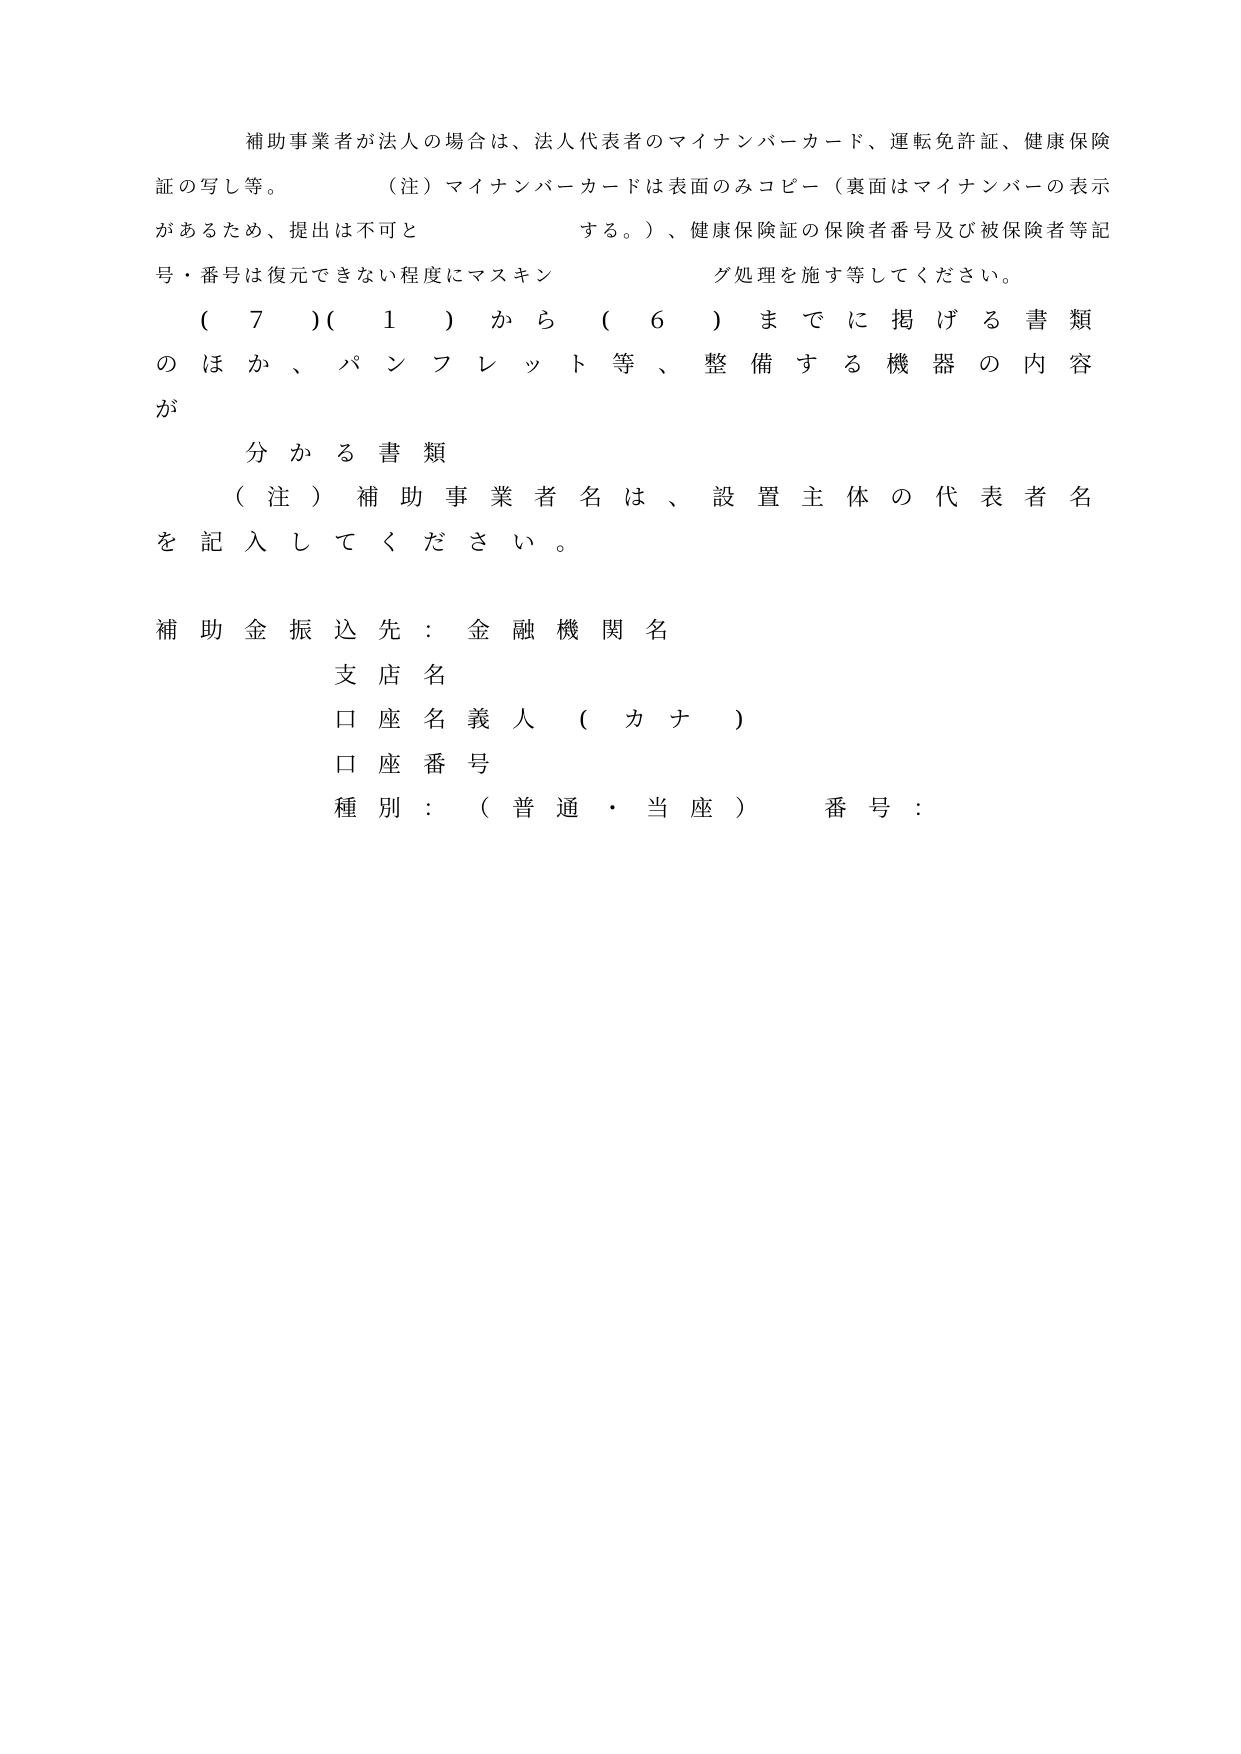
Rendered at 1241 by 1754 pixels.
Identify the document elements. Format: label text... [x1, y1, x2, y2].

text 口座番号 [156, 740, 1114, 784]
text 口座名義人(カナ) [156, 696, 1114, 740]
text 種別：（普通・当座） 番号： 第２号様式（第７条関係） [156, 784, 1114, 829]
text （注）補助事業者名は、設置主体の代表者名を記入してください。 [156, 474, 1114, 562]
text 補助金振込先：金融機関名 [156, 607, 1114, 651]
text 分かる書類 [156, 429, 1114, 474]
text (７) (１)から(６)までに掲げる書類のほか、パンフレット等、整備する機器の内容が [156, 296, 1114, 429]
text 補助事業者が法人の場合は、法人代表者のマイナンバーカード、運転免許証、健康保険証の写し等。 （注）マイナンバーカードは表面のみコピー（裏面はマイナンバーの表示があるため、提出は不可と する。）、健康保険証の保険者番号及び被保険者等記号・番号は復元できない程度にマスキン グ処理を施す等してください。 [156, 119, 1114, 296]
text 支店名 [156, 651, 1114, 696]
